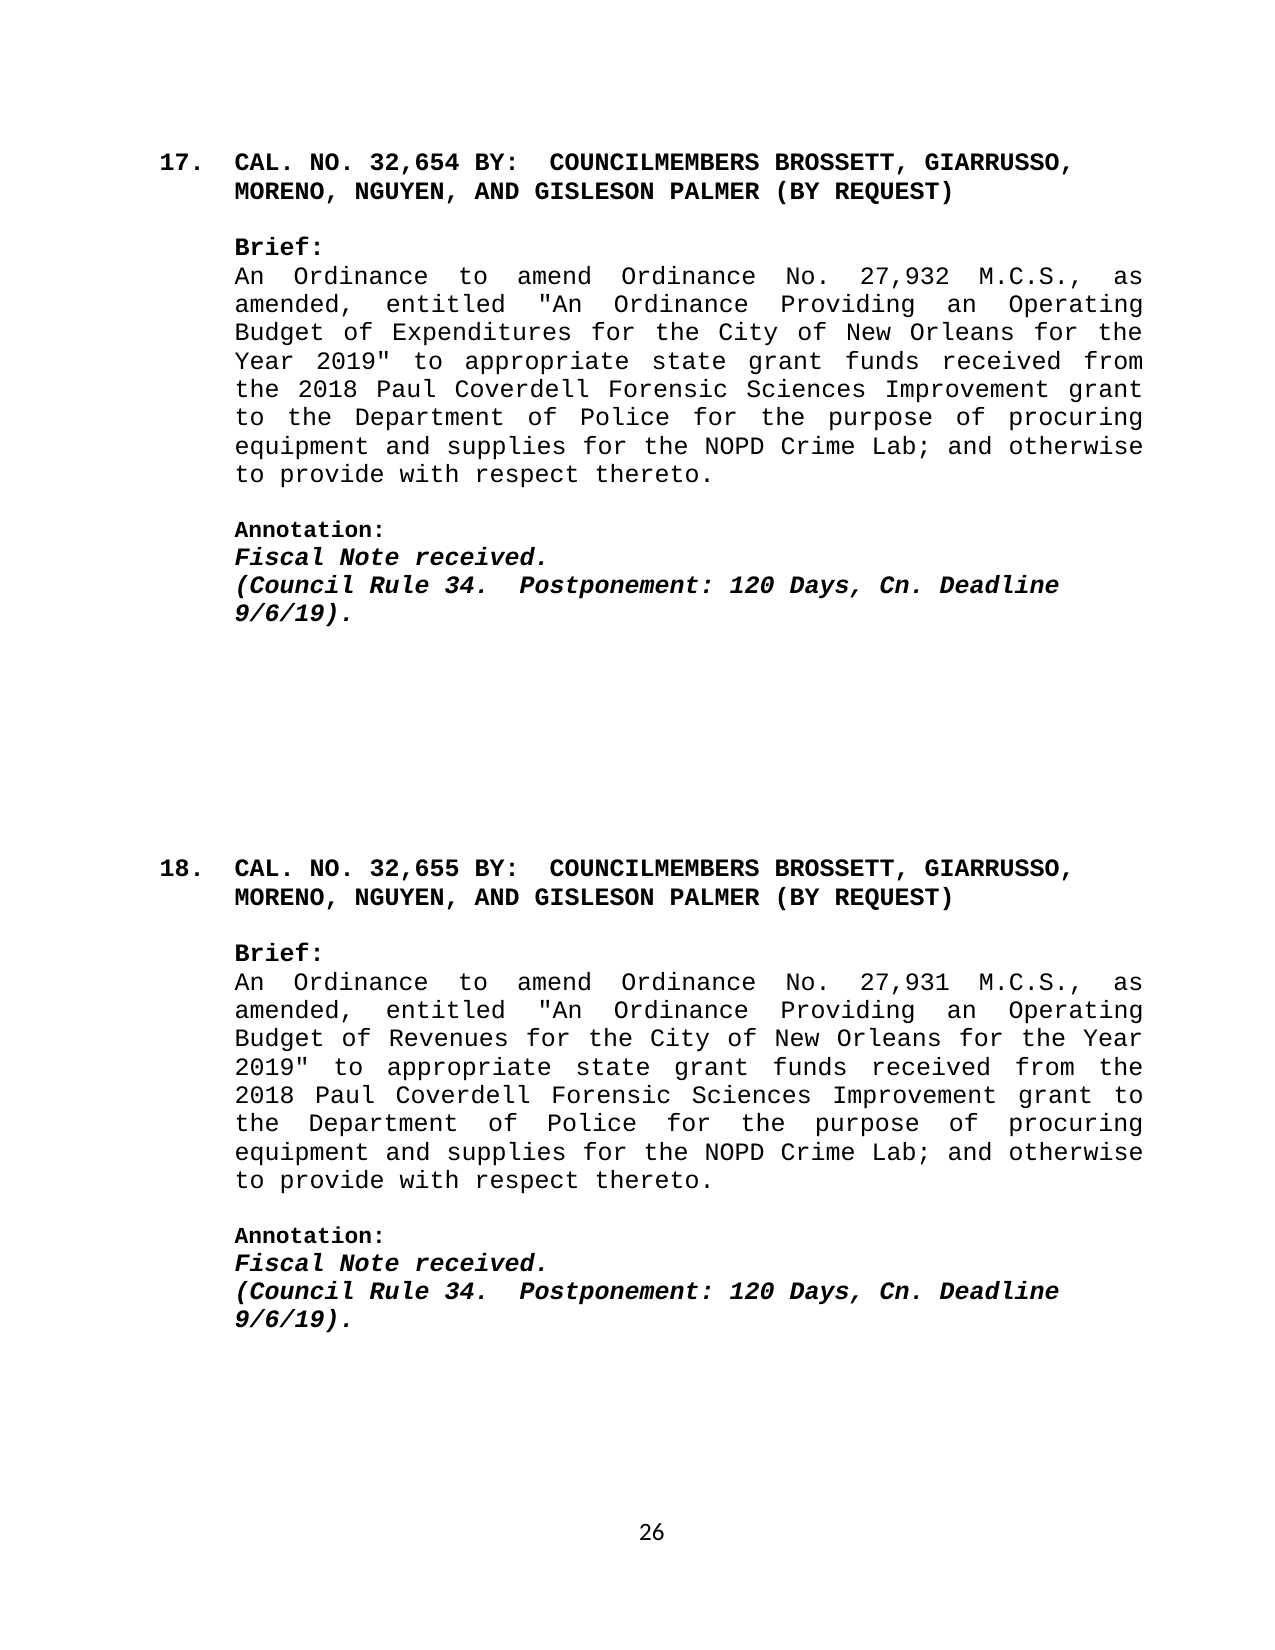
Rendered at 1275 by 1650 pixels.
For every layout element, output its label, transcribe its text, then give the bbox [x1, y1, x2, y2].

text Annotation: [234, 518, 1144, 544]
text Fiscal Note received. [234, 1250, 1144, 1278]
text (Council Rule 34. Postponement: 120 Days, Cn. Deadline 9/6/19). [234, 573, 1144, 629]
text Fiscal Note received. [234, 544, 1144, 573]
list CAL. NO. 32,654 BY: COUNCILMEMBERS BROSSETT, GIARRUSSO, [159, 150, 1144, 178]
text (Council Rule 34. Postponement: 120 Days, Cn. Deadline 9/6/19). [234, 1278, 1144, 1335]
list MORENO, NGUYEN, AND GISLESON PALMER (BY REQUEST) [159, 884, 1144, 913]
list Brief: [159, 941, 1144, 969]
list Brief: [159, 235, 1144, 263]
list MORENO, NGUYEN, AND GISLESON PALMER (BY REQUEST) [159, 178, 1144, 207]
text An Ordinance to amend Ordinance No. 27,932 M.C.S., as amended, entitled "An Ordinance Providing an Operating Budget of Expenditures for the City of New Orleans for the Year 2019" to appropriate state grant funds received from the 2018 Paul Coverdell Forensic Sciences Improvement grant to the Department of Police for the purpose of procuring equipment and supplies for the NOPD Crime Lab; and otherwise to provide with respect thereto. [234, 263, 1144, 490]
list CAL. NO. 32,655 BY: COUNCILMEMBERS BROSSETT, GIARRUSSO, [159, 856, 1144, 884]
text An Ordinance to amend Ordinance No. 27,931 M.C.S., as amended, entitled "An Ordinance Providing an Operating Budget of Revenues for the City of New Orleans for the Year 2019" to appropriate state grant funds received from the 2018 Paul Coverdell Forensic Sciences Improvement grant to the Department of Police for the purpose of procuring equipment and supplies for the NOPD Crime Lab; and otherwise to provide with respect thereto. [234, 969, 1144, 1196]
text Annotation: [234, 1224, 1144, 1250]
